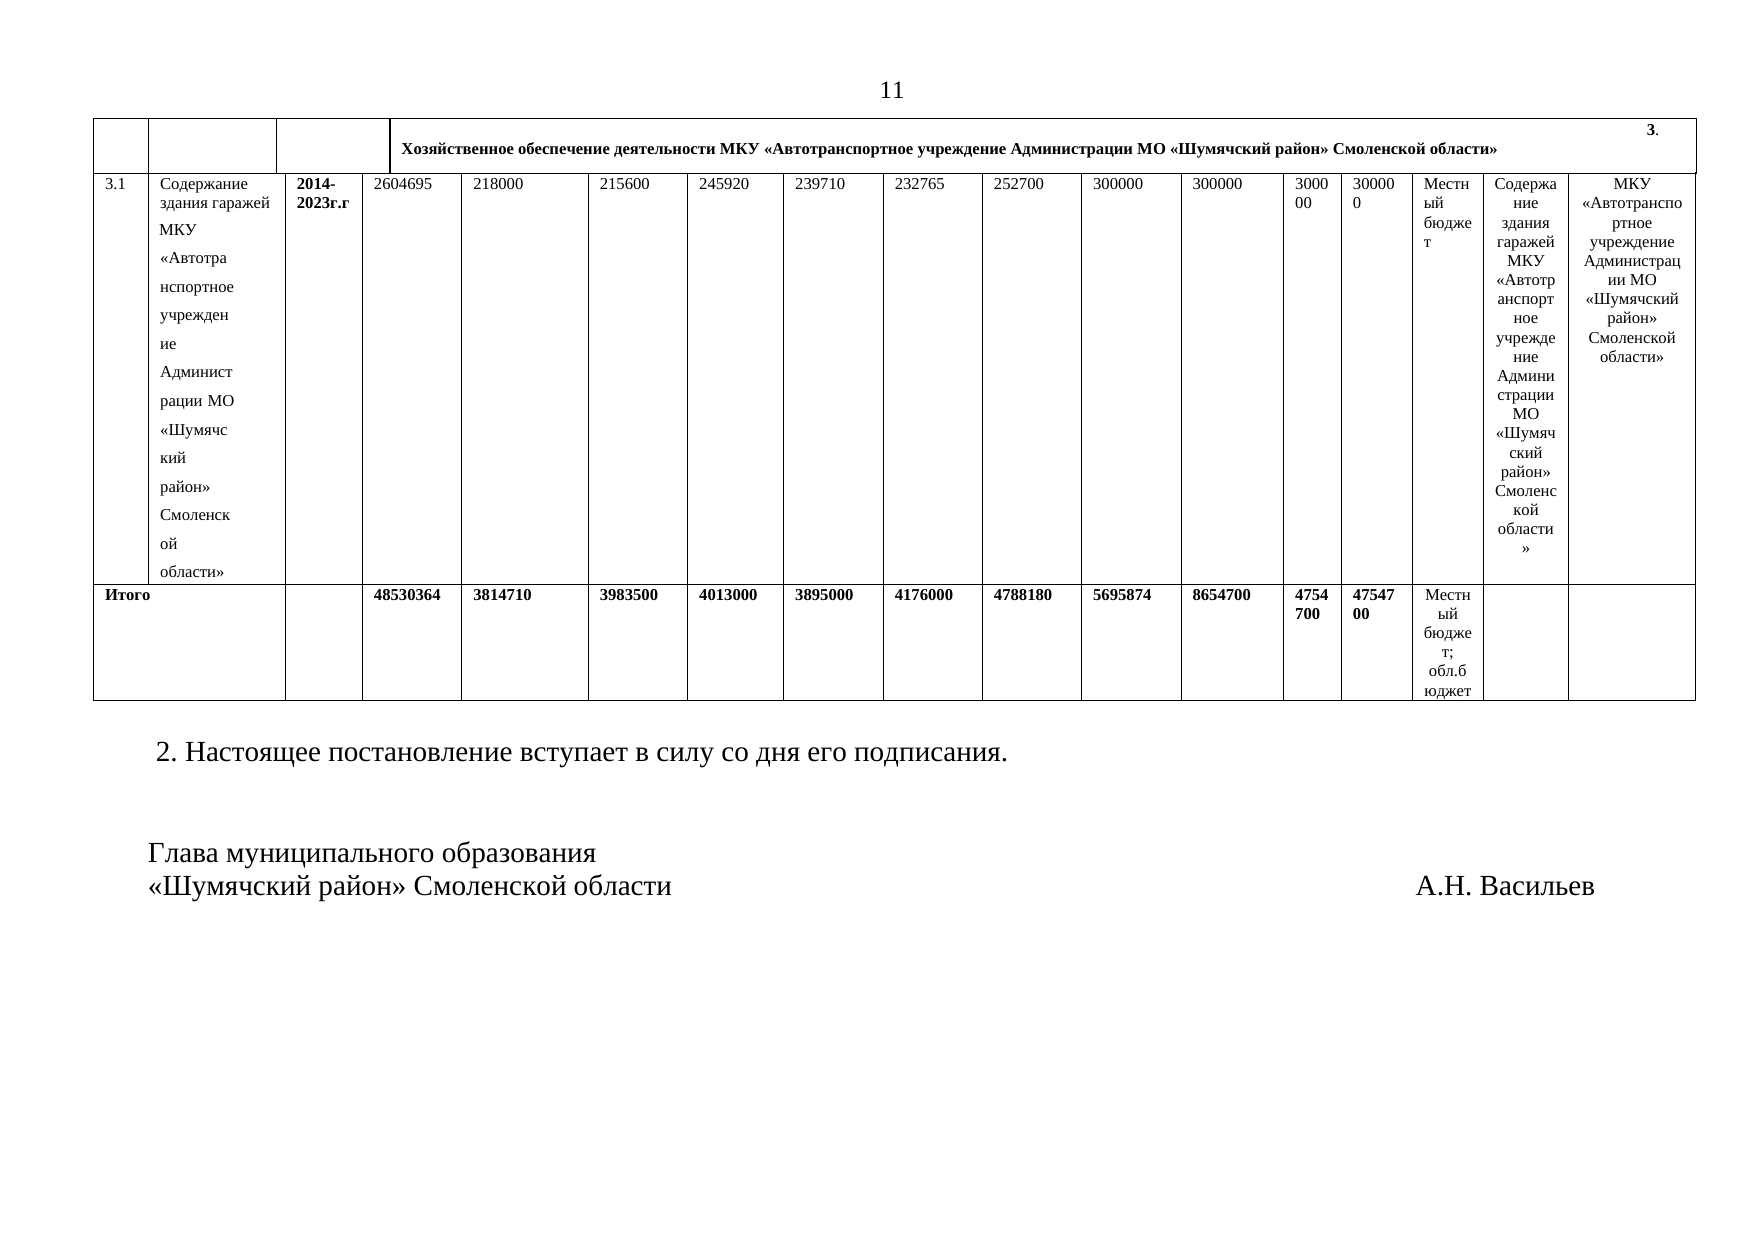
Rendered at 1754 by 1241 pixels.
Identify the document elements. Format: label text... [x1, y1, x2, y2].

table_cell 3983500 [589, 585, 687, 699]
table_cell 300000 [1342, 174, 1412, 583]
table_cell 252700 [983, 174, 1081, 583]
table_cell Местный бюджет; обл.бюджет [1413, 585, 1483, 699]
table_cell 4754700 [1342, 585, 1412, 699]
table_cell 300000 [1284, 174, 1341, 583]
table_cell 239710 [784, 174, 883, 583]
table_cell Местный бюджет [1413, 174, 1483, 583]
table_cell 4788180 [983, 585, 1081, 699]
table_cell 245920 [688, 174, 783, 583]
table_cell [1569, 585, 1695, 699]
table_cell 4176000 [884, 585, 982, 699]
table_cell 2604695 [363, 174, 461, 583]
table_cell [94, 119, 148, 173]
table_cell [286, 585, 362, 699]
text «Шумячский район» Смоленской области А.Н. Васильев [148, 868, 1665, 902]
table_cell [1484, 585, 1568, 699]
table_cell 218000 [462, 174, 588, 583]
table_cell Итого [94, 585, 285, 699]
table_cell 8654700 [1182, 585, 1283, 699]
table_cell 5695874 [1082, 585, 1181, 699]
table_cell 215600 [589, 174, 687, 583]
table_cell 3895000 [784, 585, 883, 699]
table_cell 2014-2023г.г [286, 174, 362, 583]
table_cell [277, 119, 389, 173]
table_cell 4754700 [1284, 585, 1341, 699]
table_cell [149, 119, 276, 173]
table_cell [1569, 174, 1695, 583]
table_cell 300000 [1182, 174, 1283, 583]
table_cell 3814710 [462, 585, 588, 699]
table_cell Содержание здания гаражей МКУ «Автотранспортное учреждение Администрации МО «Шумячский район» Смоленской области» [149, 174, 285, 583]
table_cell 3. Хозяйственное обеспечение деятельности МКУ «Автотранспортное учреждение Администрации МО «Шумячский район» Смоленской области» [391, 119, 1696, 173]
table_cell 232765 [884, 174, 982, 583]
text Глава муниципального образования [148, 835, 1665, 868]
table_cell 48530364 [363, 585, 461, 699]
table_cell Содержание здания гаражей МКУ «Автотранспортное учреждение Администрации МО «Шумячский район» Смоленской области» [1484, 174, 1568, 583]
table_cell 4013000 [688, 585, 783, 699]
text 2. Настоящее постановление вступает в силу со дня его подписания. [156, 734, 1665, 768]
table_cell 300000 [1082, 174, 1181, 583]
table_cell 3.1 [94, 174, 148, 583]
